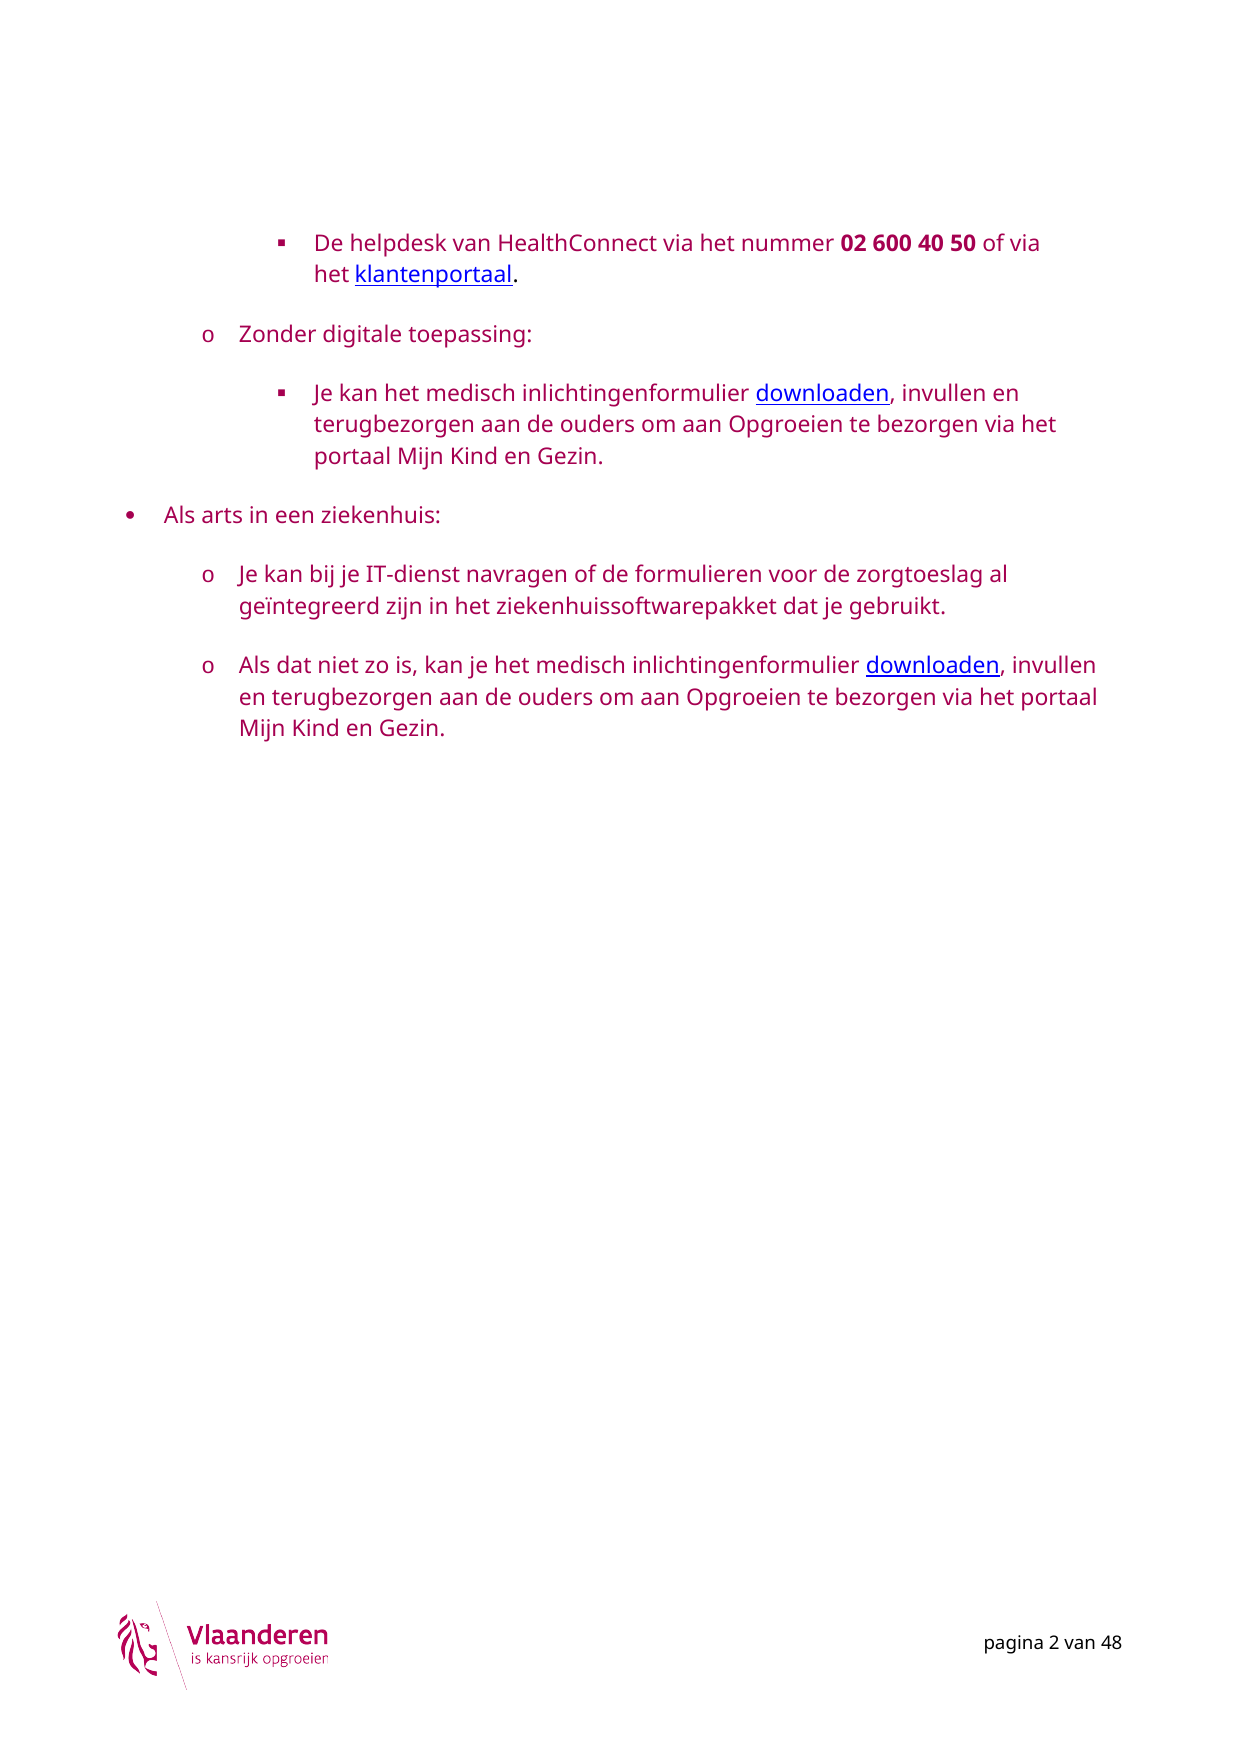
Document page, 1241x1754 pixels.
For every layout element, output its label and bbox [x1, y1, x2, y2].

picture [117, 1601, 328, 1690]
